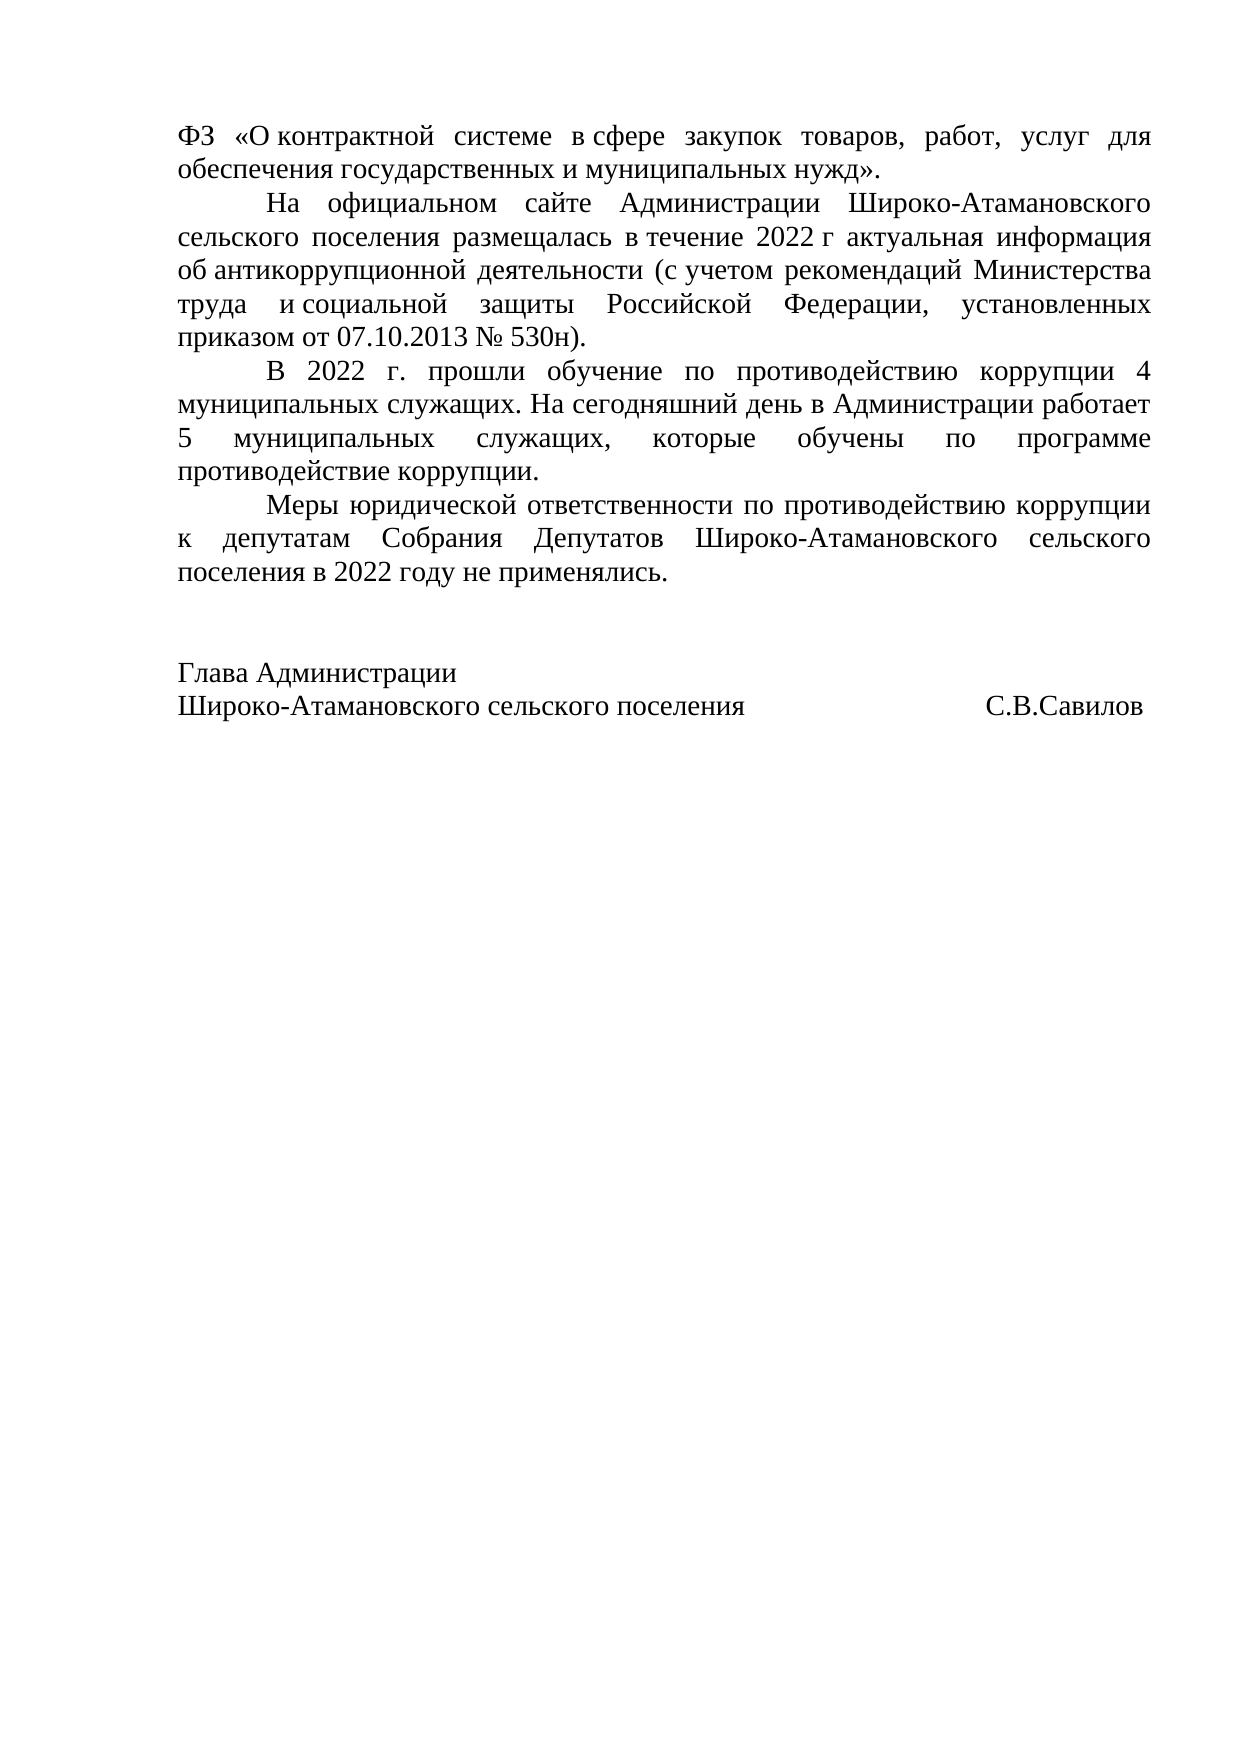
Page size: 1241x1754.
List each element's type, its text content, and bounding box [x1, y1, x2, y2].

text В 2022 г. прошли обучение по противодействию коррупции 4 муниципальных служащих. На сегодняшний день в Администрации работает 5 муниципальных служащих, которые обучены по программе противодействие коррупции. [177, 353, 1152, 487]
text Глава Администрации [177, 655, 1152, 688]
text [177, 118, 1152, 185]
text На официальном сайте Администрации Широко-Атамановского сельского поселения размещалась в течение 2022 г актуальная информация об антикоррупционной деятельности (с учетом рекомендаций Министерства труда и социальной защиты Российской Федерации, установленных приказом от 07.10.2013 № 530н). [177, 185, 1152, 353]
text Меры юридической ответственности по противодействию коррупции к депутатам Собрания Депутатов Широко-Атамановского сельского поселения в 2022 году не применялись. [177, 487, 1152, 588]
text Широко-Атамановского сельского поселения С.В.Савилов [177, 688, 1152, 722]
